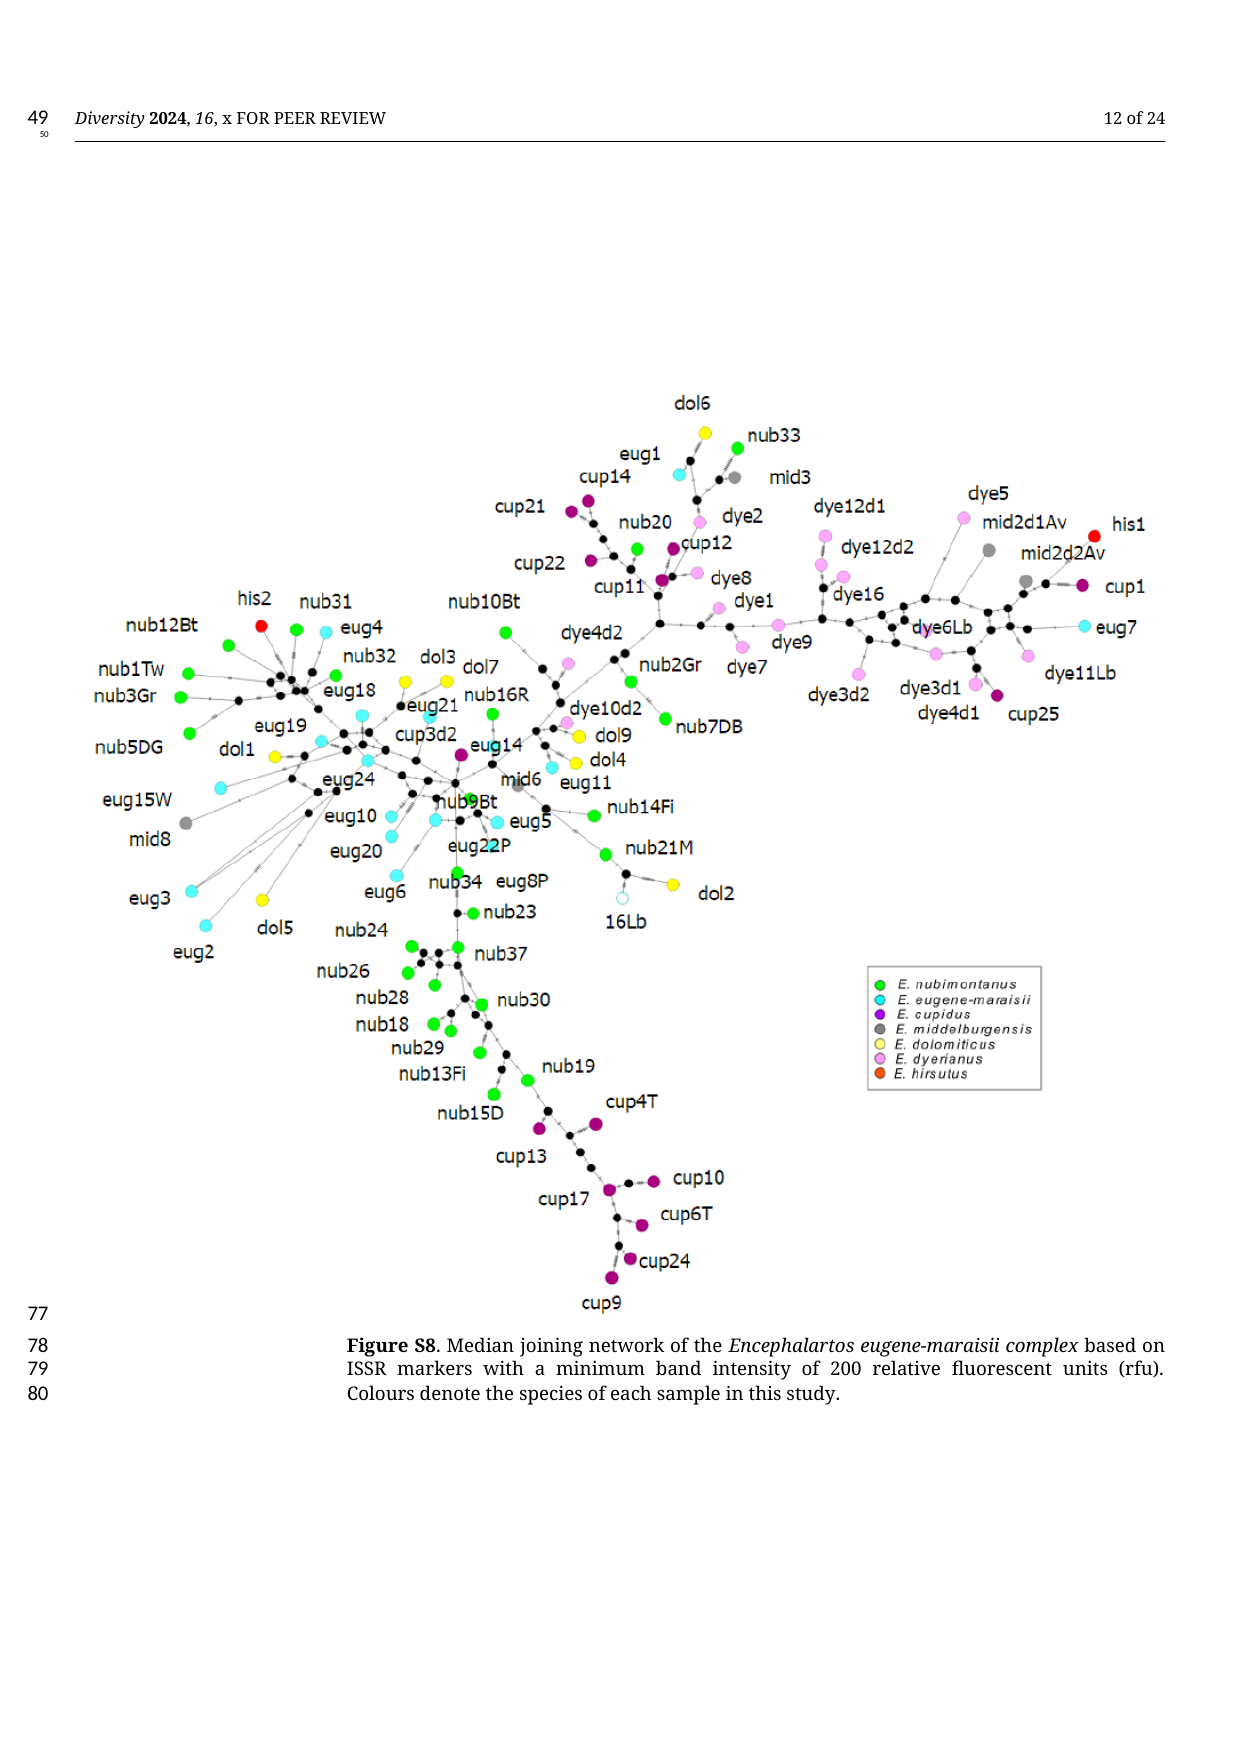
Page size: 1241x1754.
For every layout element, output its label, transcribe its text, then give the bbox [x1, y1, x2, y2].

text Figure S8. Median joining network of the Encephalartos eugene-maraisii complex based on ISSR markers with a minimum band intensity of 200 relative fluorescent units (rfu). Colours denote the species of each sample in this study. [347, 1333, 1165, 1405]
picture [75, 356, 1165, 1321]
